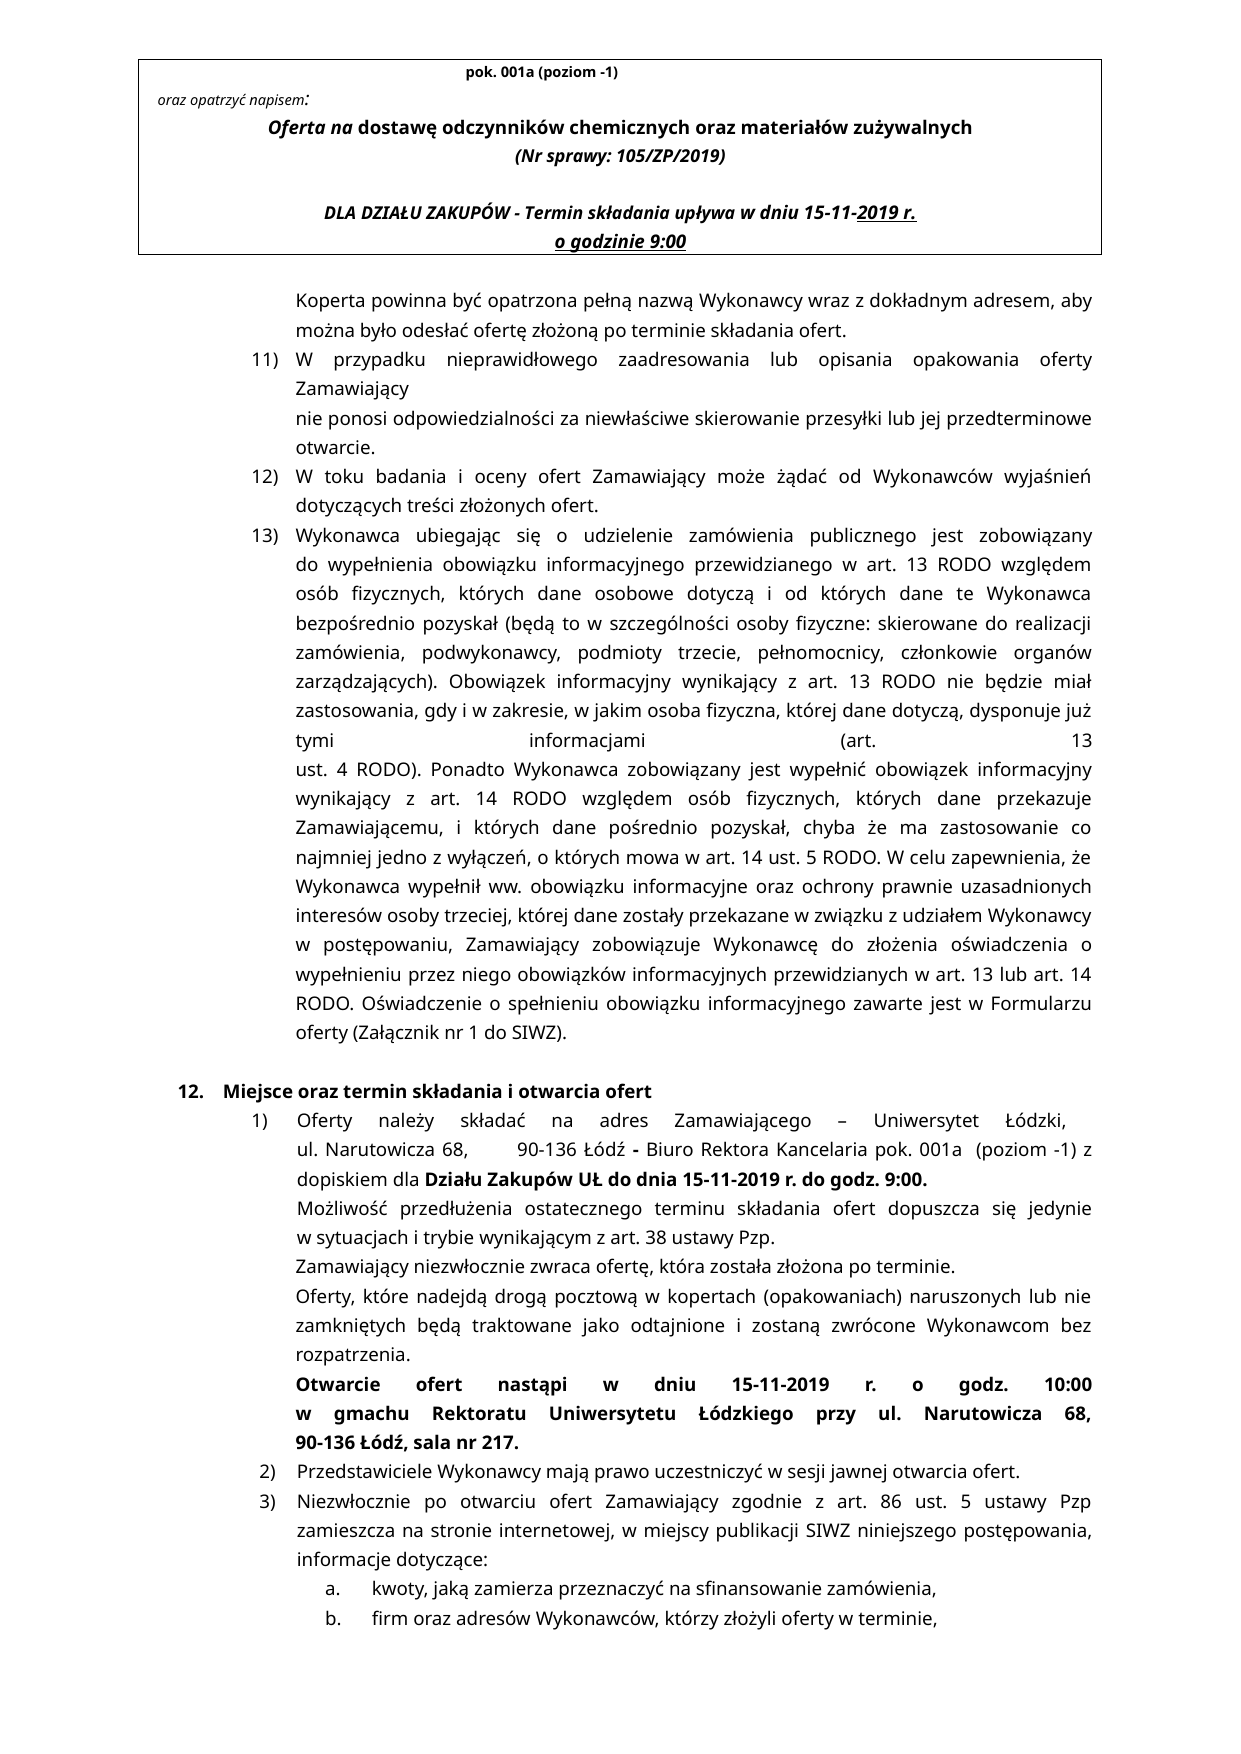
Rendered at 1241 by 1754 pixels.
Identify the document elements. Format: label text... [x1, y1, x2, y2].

list Niezwłocznie po otwarciu ofert Zamawiający zgodnie z art. 86 ust. 5 ustawy Pzp zamieszcza na stronie internetowej, w miejscy publikacji SIWZ niniejszego postępowania, informacje dotyczące: [259, 1488, 1093, 1572]
list W przypadku nieprawidłowego zaadresowania lub opisania opakowania oferty Zamawiający nie ponosi odpowiedzialności za niewłaściwe skierowanie przesyłki lub jej przedterminowe otwarcie. [251, 346, 1093, 460]
text Oferta na dostawę odczynników chemicznych oraz materiałów zużywalnych [139, 111, 1101, 140]
list kwoty, jaką zamierza przeznaczyć na sfinansowanie zamówienia, [325, 1576, 1093, 1601]
text Oferty, które nadejdą drogą pocztową w kopertach (opakowaniach) naruszonych lub nie zamkniętych będą traktowane jako odtajnione i zostaną zwrócone Wykonawcom bez rozpatrzenia. [295, 1283, 1093, 1367]
text Zamawiający niezwłocznie zwraca ofertę, która została złożona po terminie. [295, 1254, 1093, 1279]
text DLA DZIAŁU ZAKUPÓW - Termin składania upływa w dniu 15-11-2019 r. o godzinie 9:00 [139, 196, 1101, 254]
list firm oraz adresów Wykonawców, którzy złożyli oferty w terminie, [325, 1605, 1093, 1631]
list Miejsce oraz termin składania i otwarcia ofert [177, 1078, 1093, 1104]
text (Nr sprawy: 105/ZP/2019) [139, 140, 1101, 168]
text pok. 001a (poziom -1) [139, 60, 1101, 82]
list Możliwość przedłużenia ostatecznego terminu składania ofert dopuszcza się jedynie w sytuacjach i trybie wynikającym z art. 38 ustawy Pzp. [297, 1195, 1093, 1250]
list Przedstawiciele Wykonawcy mają prawo uczestniczyć w sesji jawnej otwarcia ofert. [259, 1459, 1093, 1484]
list W toku badania i oceny ofert Zamawiający może żądać od Wykonawców wyjaśnień dotyczących treści złożonych ofert. [251, 463, 1093, 518]
list Oferty należy składać na adres Zamawiającego – Uniwersytet Łódzki, ul. Narutowicza 68, 90-136 Łódź - Biuro Rektora Kancelaria pok. 001a (poziom -1) z dopiskiem dla Działu Zakupów UŁ do dnia 15-11-2019 r. do godz. 9:00. [251, 1107, 1093, 1191]
text oraz opatrzyć napisem: [139, 82, 1101, 111]
list Wykonawca ubiegając się o udzielenie zamówienia publicznego jest zobowiązany do wypełnienia obowiązku informacyjnego przewidzianego w art. 13 RODO względem osób fizycznych, których dane osobowe dotyczą i od których dane te Wykonawca bezpośrednio pozyskał (będą to w szczególności osoby fizyczne: skierowane do realizacji zamówienia, podwykonawcy, podmioty trzecie, pełnomocnicy, członkowie organów zarządzających). Obowiązek informacyjny wynikający z art. 13 RODO nie będzie miał zastosowania, gdy i w zakresie, w jakim osoba fizyczna, której dane dotyczą, dysponuje już tymi informacjami (art. 13 ust. 4 RODO). Ponadto Wykonawca zobowiązany jest wypełnić obowiązek informacyjny wynikający z art. 14 RODO względem osób fizycznych, których dane przekazuje Zamawiającemu, i których dane pośrednio pozyskał, chyba że ma zastosowanie co najmniej jedno z wyłączeń, o których mowa w art. 14 ust. 5 RODO. W celu zapewnienia, że Wykonawca wypełnił ww. obowiązku informacyjne oraz ochrony prawnie uzasadnionych interesów osoby trzeciej, której dane zostały przekazane w związku z udziałem Wykonawcy w postępowaniu, Zamawiający zobowiązuje Wykonawcę do złożenia oświadczenia o wypełnieniu przez niego obowiązków informacyjnych przewidzianych w art. 13 lub art. 14 RODO. Oświadczenie o spełnieniu obowiązku informacyjnego zawarte jest w Formularzu oferty (Załącznik nr 1 do SIWZ). [251, 522, 1093, 1045]
text Otwarcie ofert nastąpi w dniu 15-11-2019 r. o godz. 10:00 w gmachu Rektoratu Uniwersytetu Łódzkiego przy ul. Narutowicza 68, 90-136 Łódź, sala nr 217. [295, 1371, 1093, 1455]
text Koperta powinna być opatrzona pełną nazwą Wykonawcy wraz z dokładnym adresem, aby można było odesłać ofertę złożoną po terminie składania ofert. [295, 288, 1093, 343]
